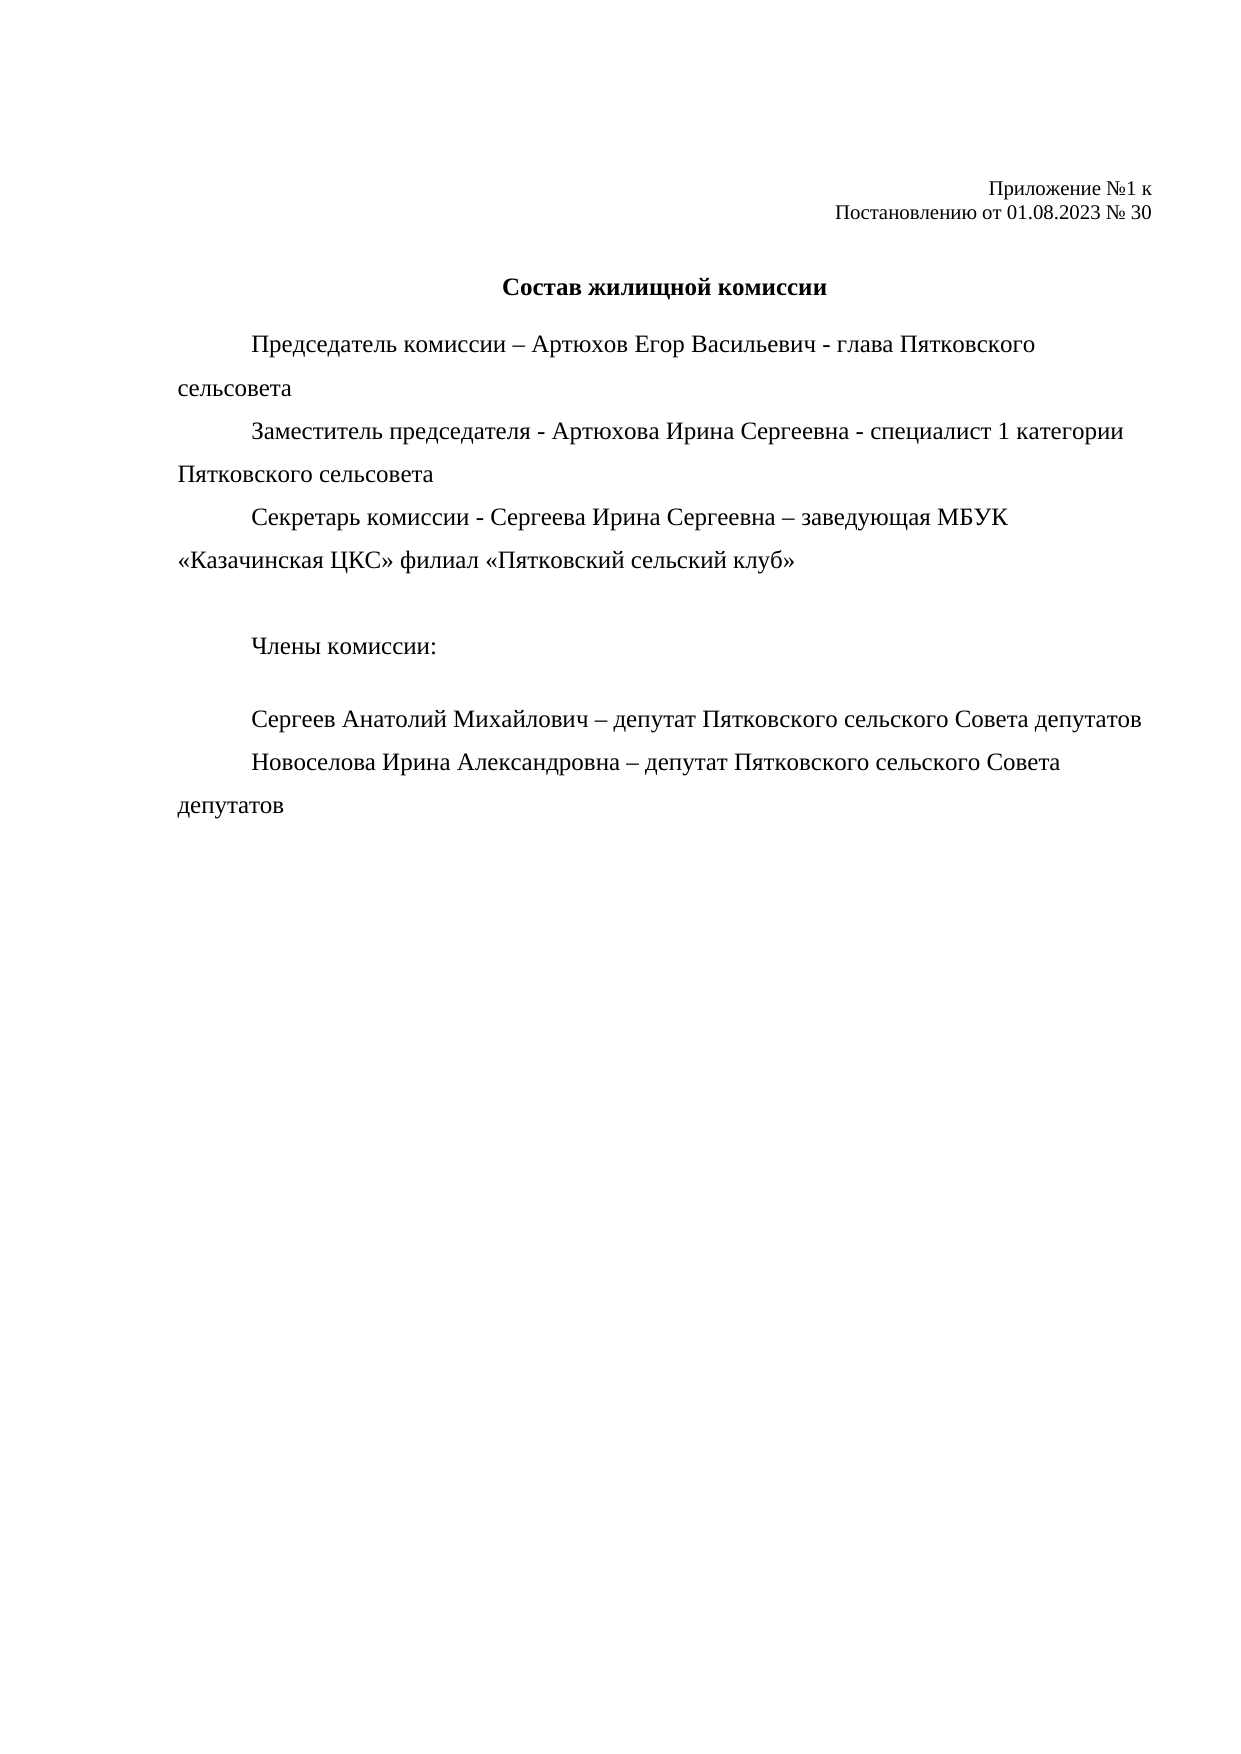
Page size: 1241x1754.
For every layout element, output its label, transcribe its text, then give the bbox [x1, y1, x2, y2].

text Члены комиссии: [177, 631, 1152, 660]
text Состав жилищной комиссии [177, 272, 1152, 301]
text Председатель комиссии – Артюхов Егор Васильевич - глава Пятковского сельсовета [177, 329, 1152, 401]
text Сергеев Анатолий Михайлович – депутат Пятковского сельского Совета депутатов [177, 704, 1152, 732]
text Новоселова Ирина Александровна – депутат Пятковского сельского Совета депутатов [177, 747, 1152, 819]
text Приложение №1 к [177, 176, 1152, 200]
text Постановлению от 01.08.2023 № 30 [177, 200, 1152, 224]
text Секретарь комиссии - Сергеева Ирина Сергеевна – заведующая МБУК «Казачинская ЦКС» филиал «Пятковский сельский клуб» [177, 502, 1152, 574]
text Заместитель председателя - Артюхова Ирина Сергеевна - специалист 1 категории Пятковского сельсовета [177, 416, 1152, 488]
